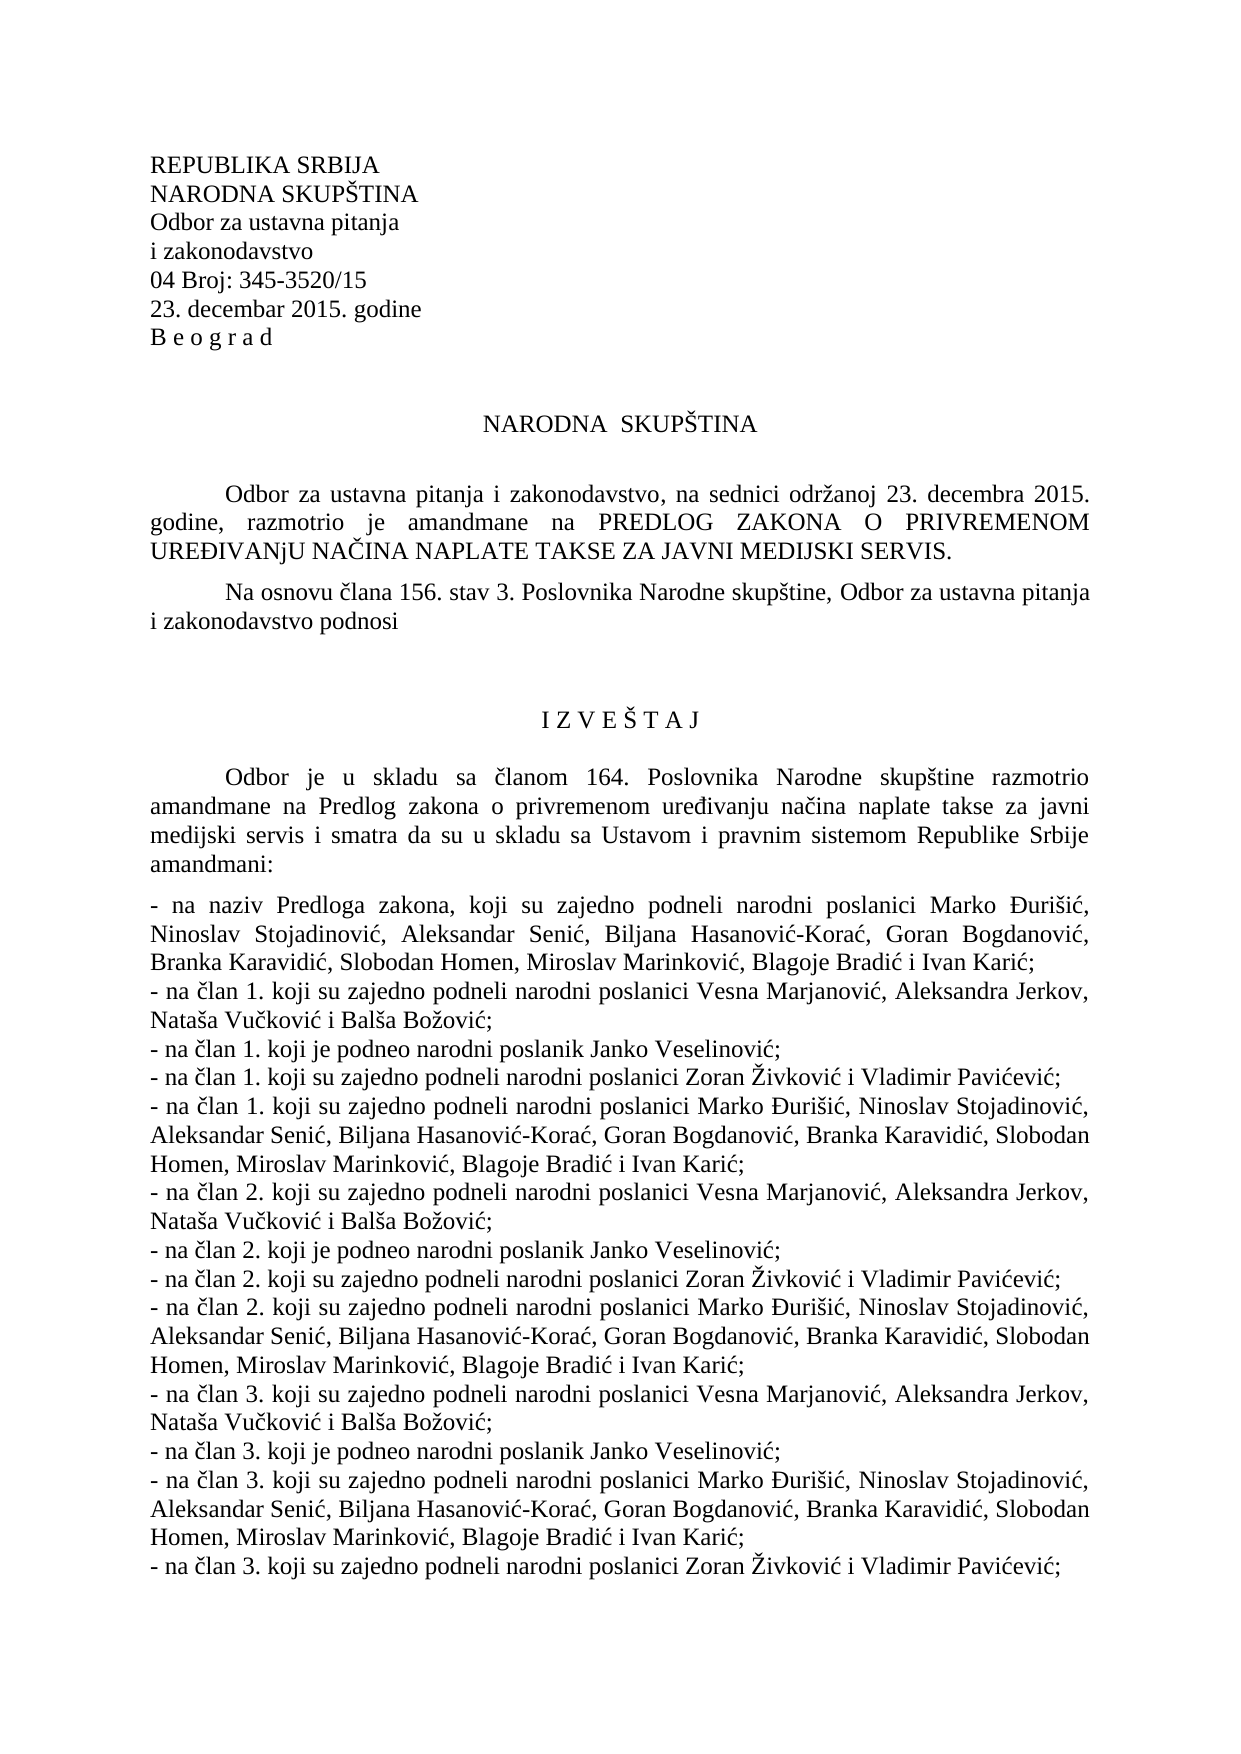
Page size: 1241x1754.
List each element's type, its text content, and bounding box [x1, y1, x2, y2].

text B e o g r a d [150, 322, 1090, 351]
text - na član 1. koji su zajedno podneli narodni poslanici Vesna Marjanović, Aleksandra Jerkov, Nataša Vučković i Balša Božović; [150, 976, 1090, 1034]
text - na član 3. koji su zajedno podneli narodni poslanici Zoran Živković i Vladimir Pavićević; [150, 1551, 1090, 1580]
text - na član 2. koji su zajedno podneli narodni poslanici Vesna Marjanović, Aleksandra Jerkov, Nataša Vučković i Balša Božović; [150, 1177, 1090, 1235]
text - na naziv Predloga zakona, koji su zajedno podneli narodni poslanici Marko Đurišić, Ninoslav Stojadinović, Aleksandar Senić, Biljana Hasanović-Korać, Goran Bogdanović, Branka Karavidić, Slobodan Homen, Miroslav Marinković, Blagoje Bradić i Ivan Karić; [150, 890, 1090, 976]
text - na član 2. koji je podneo narodni poslanik Janko Veselinović; [150, 1235, 1090, 1264]
text I Z V E Š T A J [150, 705, 1090, 734]
text - na član 1. koji su zajedno podneli narodni poslanici Zoran Živković i Vladimir Pavićević; [150, 1062, 1090, 1091]
text 23. decembar 2015. godine [150, 294, 1090, 322]
text NARODNA SKUPŠTINA [150, 179, 1090, 207]
text - na član 2. koji su zajedno podneli narodni poslanici Marko Đurišić, Ninoslav Stojadinović, Aleksandar Senić, Biljana Hasanović-Korać, Goran Bogdanović, Branka Karavidić, Slobodan Homen, Miroslav Marinković, Blagoje Bradić i Ivan Karić; [150, 1292, 1090, 1379]
text - na član 2. koji su zajedno podneli narodni poslanici Zoran Živković i Vladimir Pavićević; [150, 1264, 1090, 1292]
text Na osnovu člana 156. stav 3. Poslovnika Narodne skupštine, Odbor za ustavna pitanja i zakonodavstvo podnosi [150, 577, 1090, 635]
text - na član 1. koji je podneo narodni poslanik Janko Veselinović; [150, 1034, 1090, 1062]
text Odbor za ustavna pitanja [150, 207, 1090, 236]
text - na član 3. koji su zajedno podneli narodni poslanici Marko Đurišić, Ninoslav Stojadinović, Aleksandar Senić, Biljana Hasanović-Korać, Goran Bogdanović, Branka Karavidić, Slobodan Homen, Miroslav Marinković, Blagoje Bradić i Ivan Karić; [150, 1465, 1090, 1551]
text NARODNA SKUPŠTINA [150, 409, 1090, 437]
text - na član 3. koji je podneo narodni poslanik Janko Veselinović; [150, 1436, 1090, 1465]
text 04 Broj: 345-3520/15 [150, 265, 1090, 294]
text REPUBLIKA SRBIJA [150, 150, 1090, 179]
text Odbor je u skladu sa članom 164. Poslovnika Narodne skupštine razmotrio amandmane na Predlog zakona o privremenom uređivanju načina naplate takse za javni medijski servis i smatra da su u skladu sa Ustavom i pravnim sistemom Republike Srbije amandmani: [150, 762, 1090, 877]
text i zakonodavstvo [150, 236, 1090, 265]
text - na član 1. koji su zajedno podneli narodni poslanici Marko Đurišić, Ninoslav Stojadinović, Aleksandar Senić, Biljana Hasanović-Korać, Goran Bogdanović, Branka Karavidić, Slobodan Homen, Miroslav Marinković, Blagoje Bradić i Ivan Karić; [150, 1091, 1090, 1177]
text - na član 3. koji su zajedno podneli narodni poslanici Vesna Marjanović, Aleksandra Jerkov, Nataša Vučković i Balša Božović; [150, 1379, 1090, 1436]
text Odbor za ustavna pitanja i zakonodavstvo, na sednici održanoj 23. decembra 2015. godine, razmotrio je amandmane na PREDLOG ZAKONA O PRIVREMENOM UREĐIVANjU NAČINA NAPLATE TAKSE ZA JAVNI MEDIJSKI SERVIS. [150, 479, 1090, 565]
